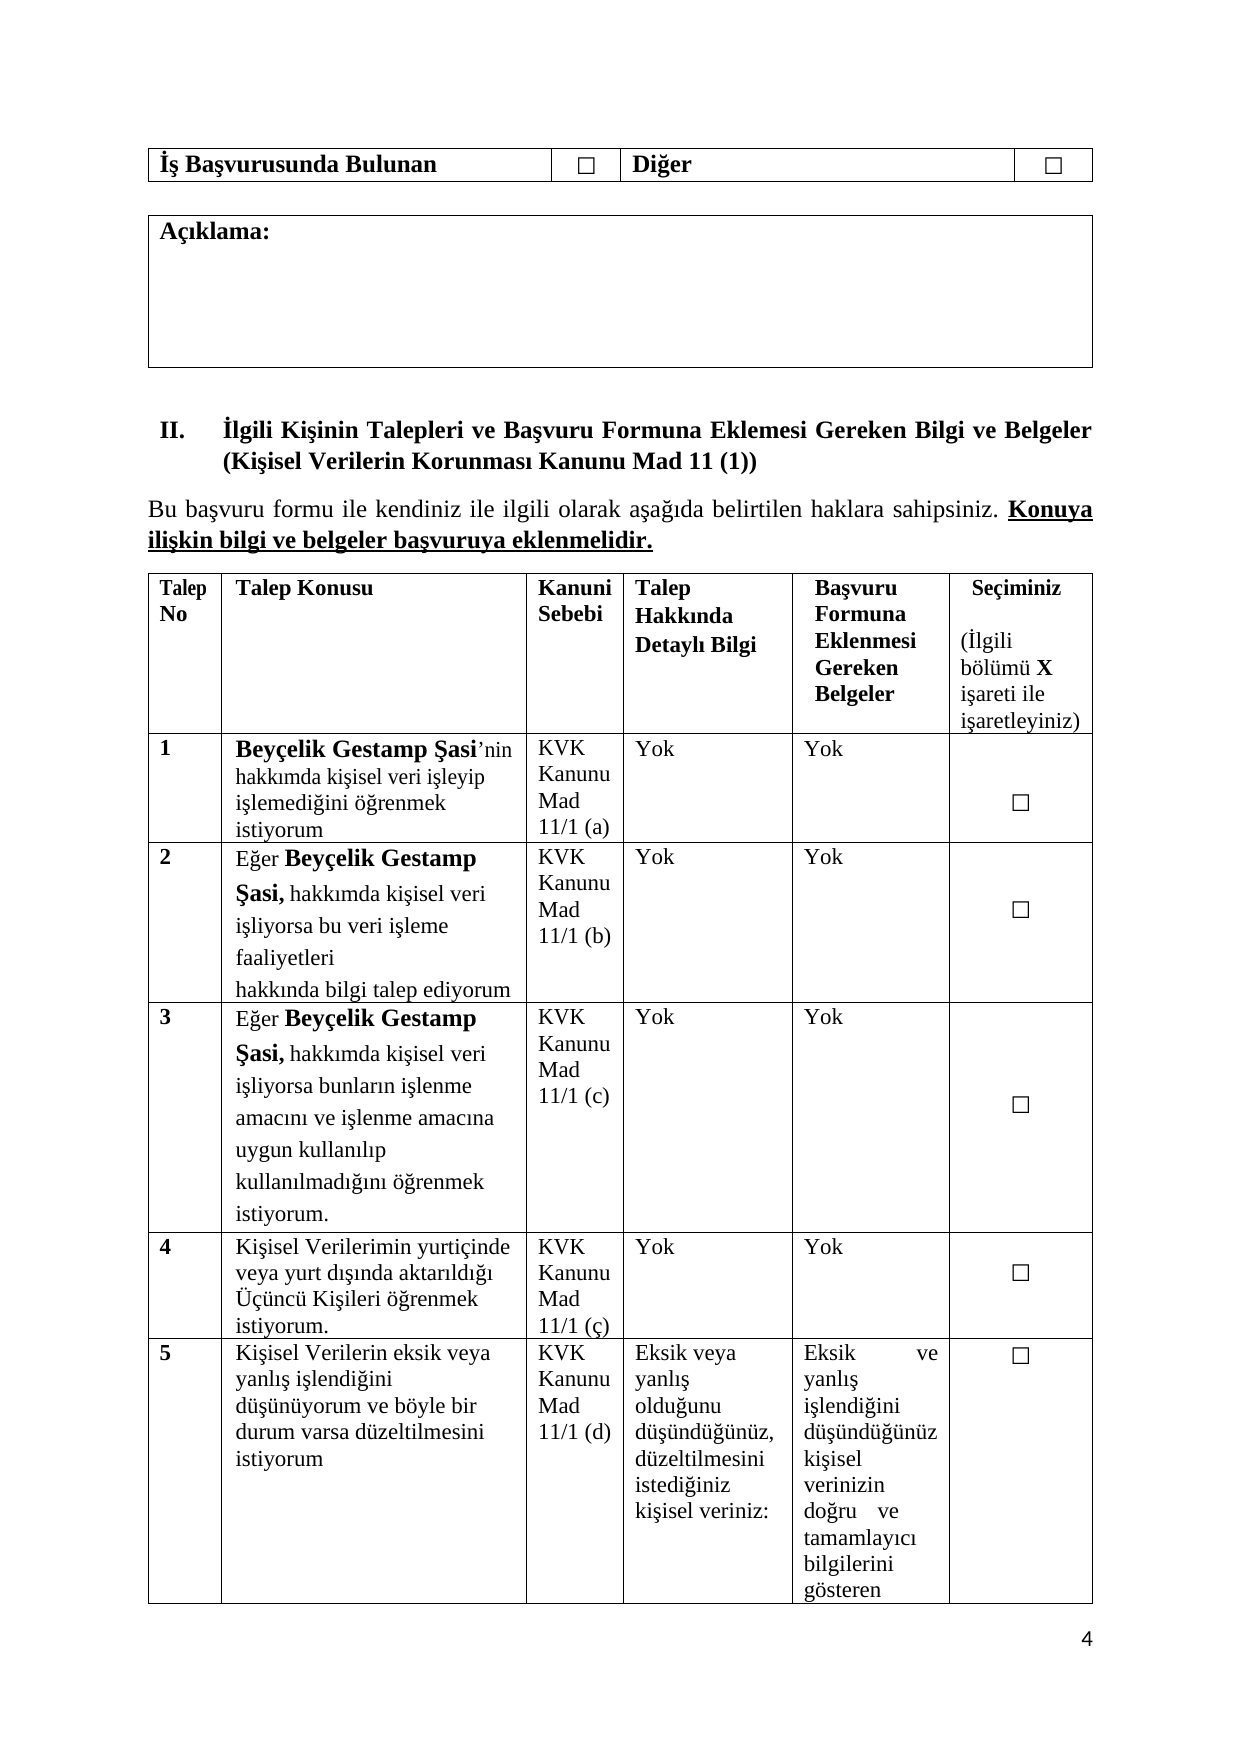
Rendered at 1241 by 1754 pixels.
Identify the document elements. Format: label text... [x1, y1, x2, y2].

table_cell 2 [149, 843, 221, 1002]
table_cell [950, 1233, 1092, 1338]
table_cell Diğer [621, 149, 1014, 181]
table_header Başvuru Formuna Eklenmesi Gereken Belgeler [793, 574, 949, 733]
table_cell [950, 1339, 1092, 1603]
list İlgili Kişinin Talepleri ve Başvuru Formuna Eklemesi Gereken Bilgi ve Belgeler (Kişisel Verilerin Korunması Kanunu Mad 11 (1)) [185, 415, 1093, 475]
table_cell Yok [793, 843, 949, 1002]
table_cell [950, 843, 1092, 1002]
table_header Talep Hakkında Detaylı Bilgi [624, 574, 792, 733]
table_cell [624, 1339, 792, 1603]
table_cell Yok [793, 734, 949, 842]
table_cell Yok [624, 734, 792, 842]
table_cell [552, 149, 620, 181]
table_cell Yok [793, 1003, 949, 1232]
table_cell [527, 1339, 623, 1603]
table_cell [1015, 149, 1092, 181]
table_cell Yok [793, 1233, 949, 1338]
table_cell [793, 1339, 949, 1603]
table_cell KVK Kanunu Mad 11/1 (ç) [527, 1233, 623, 1338]
table_cell Yok [624, 1233, 792, 1338]
table_header Kanuni Sebebi [527, 574, 623, 733]
table_cell 3 [149, 1003, 221, 1232]
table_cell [222, 1339, 526, 1603]
table_cell Kişisel Verilerimin yurtiçinde veya yurt dışında aktarıldığı Üçüncü Kişileri öğrenmek istiyorum. [222, 1233, 526, 1338]
table_cell Eğer Beyçelik Gestamp Şasi, hakkımda kişisel veri işliyorsa bunların işlenme amacını ve işlenme amacına uygun kullanılıp kullanılmadığını öğrenmek istiyorum. [222, 1003, 526, 1232]
table_cell 4 [149, 1233, 221, 1338]
table_cell [950, 734, 1092, 842]
table_cell Yok [624, 1003, 792, 1232]
table_cell 5 [149, 1339, 221, 1603]
table_cell [950, 1003, 1092, 1232]
table_cell Eğer Beyçelik Gestamp Şasi, hakkımda kişisel veri işliyorsa bu veri işleme faaliyetleri hakkında bilgi talep ediyorum [222, 843, 526, 1002]
table_cell Beyçelik Gestamp Şasi’nin hakkımda kişisel veri işleyip işlemediğini öğrenmek istiyorum [222, 734, 526, 842]
table_header Seçiminiz (İlgili bölümü X işareti ile işaretleyiniz) [950, 574, 1092, 733]
table_cell İş Başvurusunda Bulunan [149, 149, 551, 181]
text Bu başvuru formu ile kendiniz ile ilgili olarak aşağıda belirtilen haklara sahipsiniz. Konuya ilişkin bilgi ve belgeler başvuruya eklenmelidir. [148, 494, 1093, 554]
table_header Talep Konusu [222, 574, 526, 733]
table_cell KVK Kanunu Mad 11/1 (a) [527, 734, 623, 842]
table_cell 1 [149, 734, 221, 842]
table_header Açıklama: [149, 216, 1092, 367]
table_cell Yok [624, 843, 792, 1002]
table_cell KVK Kanunu Mad 11/1 (c) [527, 1003, 623, 1232]
table_header Talep No [149, 574, 221, 733]
table_cell KVK Kanunu Mad 11/1 (b) [527, 843, 623, 1002]
